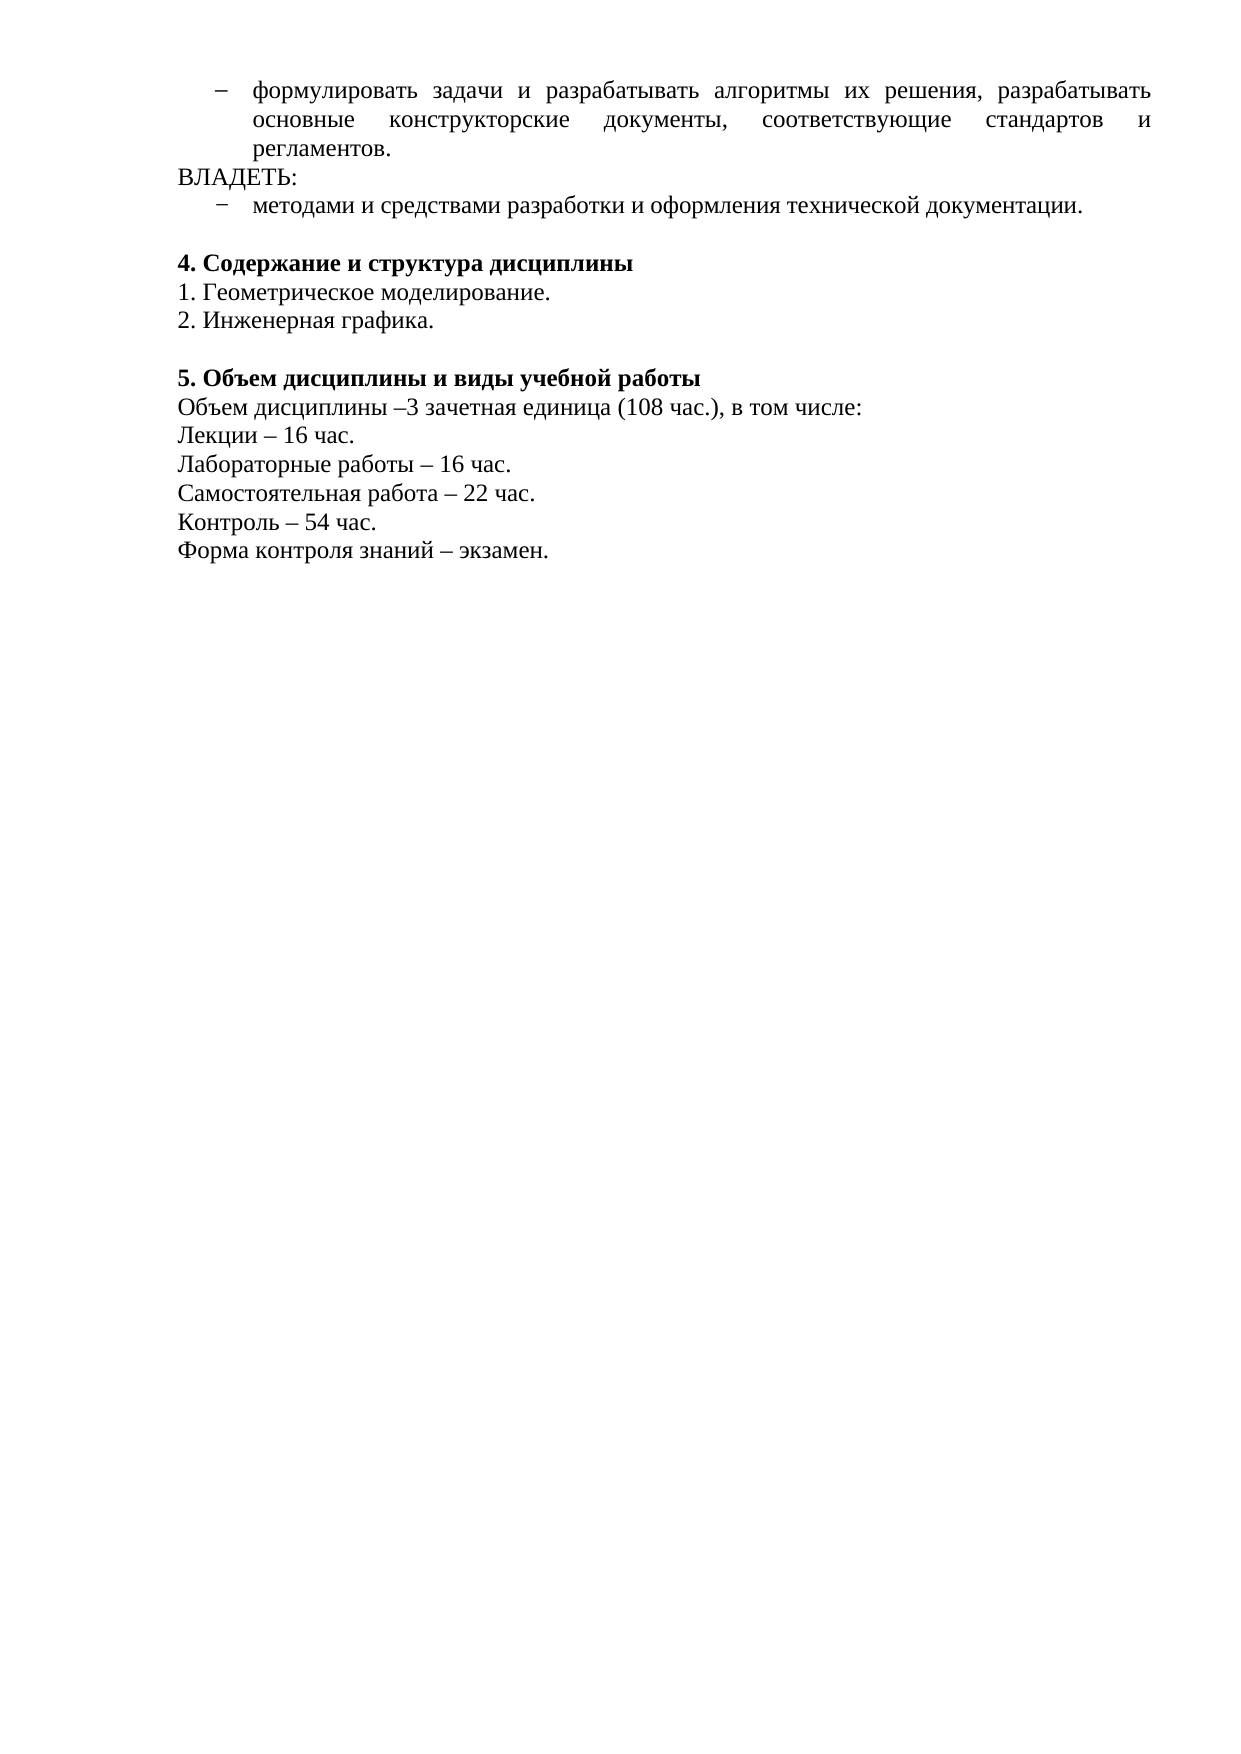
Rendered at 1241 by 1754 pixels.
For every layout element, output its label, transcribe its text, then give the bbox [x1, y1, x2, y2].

list методами и средствами разработки и оформления технической документации. [215, 191, 1152, 219]
text Лабораторные работы – 16 час. [177, 449, 1152, 478]
text 5. Объем дисциплины и виды учебной работы [177, 363, 1152, 392]
text 1. Геометрическое моделирование. [177, 277, 1152, 306]
text Объем дисциплины –3 зачетная единица (108 час.), в том числе: [177, 392, 1152, 421]
text Контроль – 54 час. [177, 507, 1152, 536]
list формулировать задачи и разрабатывать алгоритмы их решения, разрабатывать основные конструкторские документы, соответствующие стандартов и регламентов. [215, 74, 1152, 162]
text Лекции – 16 час. [177, 421, 1152, 449]
text 2. Инженерная графика. [177, 306, 1152, 334]
text Самостоятельная работа – 22 час. [177, 478, 1152, 507]
text ВЛАДЕТЬ: [177, 162, 1152, 191]
text Форма контроля знаний – экзамен. [177, 536, 1152, 564]
text 4. Содержание и структура дисциплины [177, 248, 1152, 277]
